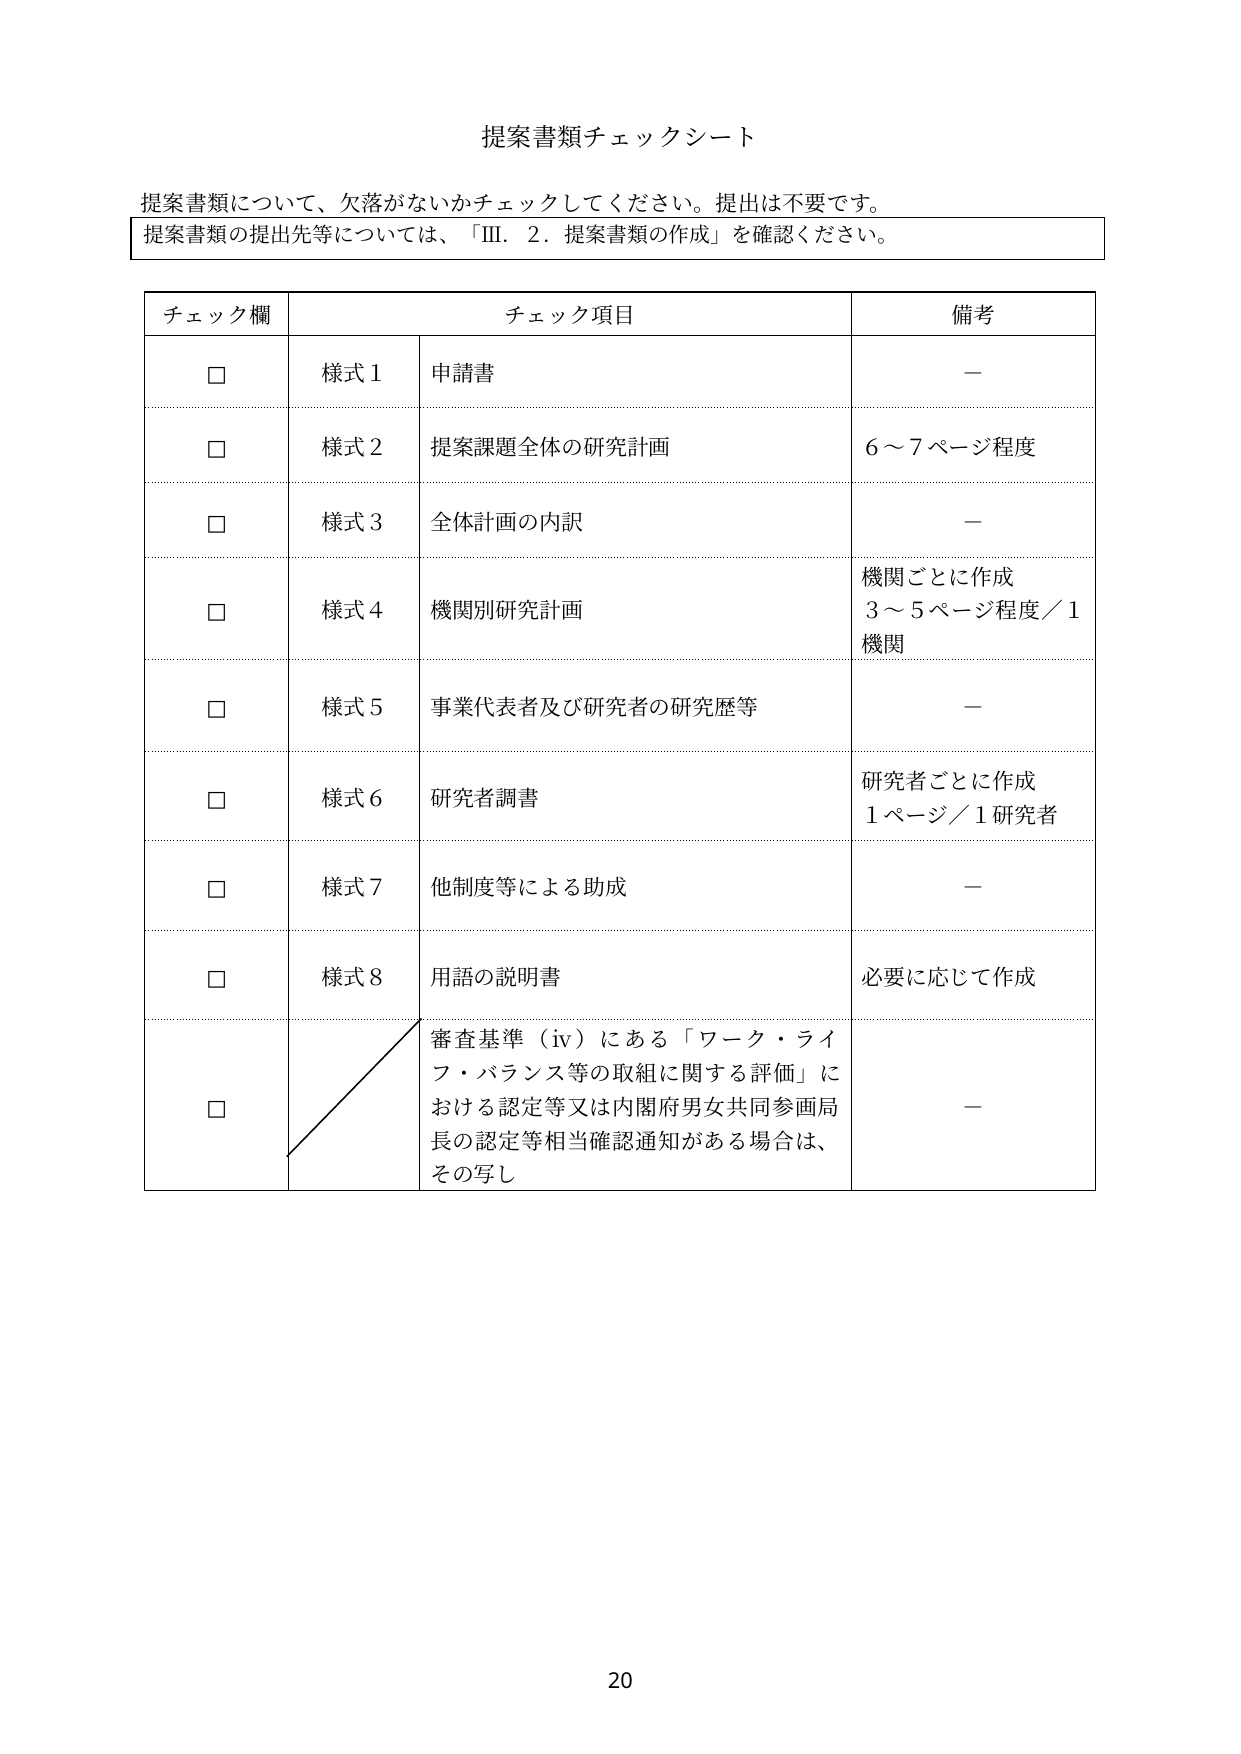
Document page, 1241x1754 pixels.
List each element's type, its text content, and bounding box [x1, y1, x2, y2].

text 提案書類について、欠落がないかチェックしてください。提出は不要です。 [118, 184, 1122, 218]
table_cell 申請書 [420, 336, 851, 407]
table_cell □ [145, 751, 288, 840]
table_cell □ [145, 407, 288, 482]
table_cell □ [145, 557, 288, 659]
table_cell 機関別研究計画 [420, 557, 851, 659]
table_cell － [852, 1019, 1095, 1190]
table_cell □ [145, 482, 288, 557]
table_cell － [852, 336, 1095, 407]
table_cell 様式４ [289, 557, 419, 659]
table_cell － [852, 840, 1095, 930]
table_cell □ [145, 336, 288, 407]
table_cell 様式１ [289, 336, 419, 407]
table_cell 様式５ [289, 659, 419, 751]
table_cell ６～７ページ程度 [852, 407, 1095, 482]
table_header チェック欄 [145, 293, 288, 335]
table_cell 様式２ [289, 407, 419, 482]
table_cell □ [145, 930, 288, 1019]
table_cell 事業代表者及び研究者の研究歴等 [420, 659, 851, 751]
table_cell 必要に応じて作成 [852, 930, 1095, 1019]
table_header チェック項目 [289, 293, 851, 335]
table_header 備考 [852, 293, 1095, 335]
table_cell □ [145, 1019, 288, 1190]
table_cell [289, 1019, 417, 1152]
table_cell 様式７ [289, 840, 419, 930]
table_cell 提案課題全体の研究計画 [420, 407, 851, 482]
table_cell 様式６ [289, 751, 419, 840]
table_cell 用語の説明書 [420, 930, 851, 1019]
table_cell 他制度等による助成 [420, 840, 851, 930]
text 提案書類チェックシート [118, 118, 1122, 154]
table_cell 機関ごとに作成 ３～５ページ程度／１機関 [852, 557, 1095, 659]
table_cell 研究者調書 [420, 751, 851, 840]
table_cell 様式３ [289, 482, 419, 557]
table_cell [289, 1024, 419, 1190]
table_cell 様式８ [289, 930, 419, 1019]
table_cell 研究者ごとに作成 １ページ／１研究者 [852, 751, 1095, 840]
table_cell － [852, 659, 1095, 751]
table_cell 全体計画の内訳 [420, 482, 851, 557]
table_cell □ [145, 840, 288, 930]
table_cell 審査基準（ⅳ）にある「ワーク・ライフ・バランス等の取組に関する評価」における認定等又は内閣府男女共同参画局長の認定等相当確認通知がある場合は、その写し [420, 1019, 851, 1190]
table_cell － [852, 482, 1095, 557]
table_cell □ [145, 659, 288, 751]
